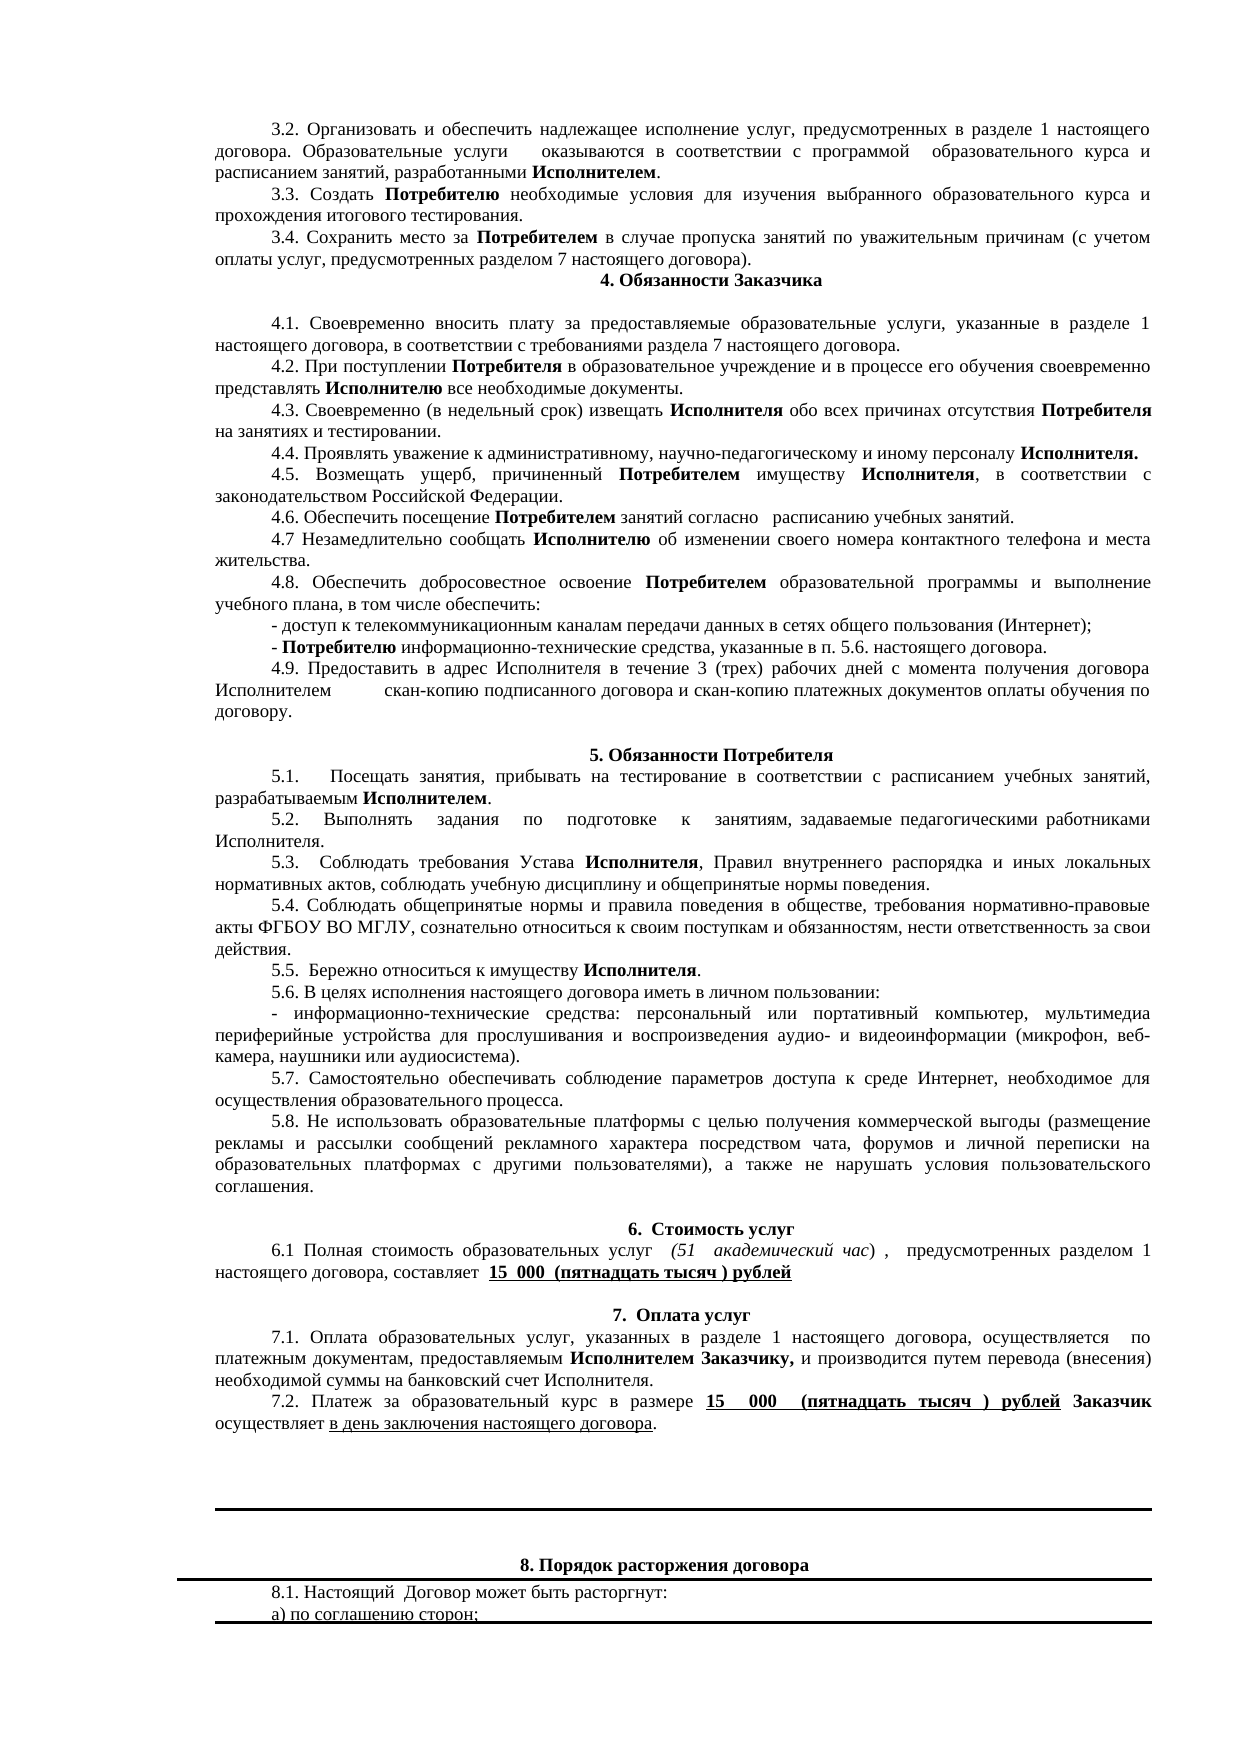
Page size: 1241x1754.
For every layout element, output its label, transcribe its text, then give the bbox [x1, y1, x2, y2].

text 6.1 Полная стоимость образовательных услуг (51 академический час) , предусмотренных разделом 1 настоящего договора, составляет 15 000 (пятнадцать тысяч ) рублей [215, 1239, 1152, 1282]
text 5.2. Выполнять задания по подготовке к занятиям, задаваемые педагогическими работниками Исполнителя. [215, 808, 1152, 851]
text 4.9. Предоставить в адрес Исполнителя в течение 3 (трех) рабочих дней с момента получения договора Исполнителем скан-копию подписанного договора и скан-копию платежных документов оплаты обучения по договору. [215, 657, 1152, 722]
text 7.2. Платеж за образовательный курс в размере 15 000 (пятнадцать тысяч ) рублей Заказчик осуществляет в день заключения настоящего договора. [215, 1390, 1152, 1433]
text 4.3. Своевременно (в недельный срок) извещать Исполнителя обо всех причинах отсутствия Потребителя на занятиях и тестировании. [215, 398, 1152, 442]
text 3.3. Создать Потребителю необходимые условия для изучения выбранного образовательного курса и прохождения итогового тестирования. [215, 183, 1152, 226]
text а) по соглашению сторон; [215, 1602, 1152, 1621]
text 5.6. В целях исполнения настоящего договора иметь в личном пользовании: [215, 981, 1152, 1002]
text 3.2. Организовать и обеспечить надлежащее исполнение услуг, предусмотренных в разделе 1 настоящего договора. Образовательные услуги оказываются в соответствии с программой образовательного курса и расписанием занятий, разработанными Исполнителем. [215, 118, 1152, 183]
text - Потребителю информационно-технические средства, указанные в п. 5.6. настоящего договора. [215, 636, 1152, 657]
text 4.1. Своевременно вносить плату за предоставляемые образовательные услуги, указанные в разделе 1 настоящего договора, в соответствии с требованиями раздела 7 настоящего договора. [215, 312, 1152, 355]
text 5.5. Бережно относиться к имуществу Исполнителя. [215, 959, 1152, 981]
text 3.4. Сохранить место за Потребителем в случае пропуска занятий по уважительным причинам (с учетом оплаты услуг, предусмотренных разделом 7 настоящего договора). [215, 226, 1152, 269]
text 4. Обязанности Заказчика [215, 269, 1152, 291]
text 4.2. При поступлении Потребителя в образовательное учреждение и в процессе его обучения своевременно представлять Исполнителю все необходимые документы. [215, 355, 1152, 398]
text 5.3. Соблюдать требования Устава Исполнителя, Правил внутреннего распорядка и иных локальных нормативных актов, соблюдать учебную дисциплину и общепринятые нормы поведения. [215, 851, 1152, 894]
text 4.7 Незамедлительно сообщать Исполнителю об изменении своего номера контактного телефона и места жительства. [215, 528, 1152, 571]
text - доступ к телекоммуникационным каналам передачи данных в сетях общего пользования (Интернет); [215, 614, 1152, 636]
text 5.7. Самостоятельно обеспечивать соблюдение параметров доступа к среде Интернет, необходимое для осуществления образовательного процесса. [215, 1067, 1152, 1110]
text 4.5. Возмещать ущерб, причиненный Потребителем имуществу Исполнителя, в соответствии с законодательством Российской Федерации. [215, 463, 1152, 506]
text 4.4. Проявлять уважение к административному, научно-педагогическому и иному персоналу Исполнителя. [215, 442, 1152, 463]
text 7.1. Оплата образовательных услуг, указанных в разделе 1 настоящего договора, осуществляется по платежным документам, предоставляемым Исполнителем Заказчику, и производится путем перевода (внесения) необходимой суммы на банковский счет Исполнителя. [215, 1326, 1152, 1390]
text 4.6. Обеспечить посещение Потребителем занятий согласно расписанию учебных занятий. [215, 506, 1152, 528]
text 7. Оплата услуг [215, 1304, 1152, 1326]
text 5. Обязанности Потребителя [215, 743, 1152, 765]
text 8.1. Настоящий Договор может быть расторгнут: [215, 1581, 1152, 1602]
text 5.8. Не использовать образовательные платформы с целью получения коммерческой выгоды (размещение рекламы и рассылки сообщений рекламного характера посредством чата, форумов и личной переписки на образовательных платформах с другими пользователями), а также не нарушать условия пользовательского соглашения. [215, 1110, 1152, 1196]
text 6. Стоимость услуг [215, 1218, 1152, 1239]
text 5.1. Посещать занятия, прибывать на тестирование в соответствии с расписанием учебных занятий, разрабатываемым Исполнителем. [215, 765, 1152, 808]
text 8. Порядок расторжения договора [177, 1554, 1152, 1578]
text - информационно-технические средства: персональный или портативный компьютер, мультимедиа периферийные устройства для прослушивания и воспроизведения аудио- и видеоинформации (микрофон, веб-камера, наушники или аудиосистема). [215, 1002, 1152, 1067]
text 5.4. Соблюдать общепринятые нормы и правила поведения в обществе, требования нормативно-правовые акты ФГБОУ ВО МГЛУ, сознательно относиться к своим поступкам и обязанностям, нести ответственность за свои действия. [215, 894, 1152, 959]
text 4.8. Обеспечить добросовестное освоение Потребителем образовательной программы и выполнение учебного плана, в том числе обеспечить: [215, 571, 1152, 614]
